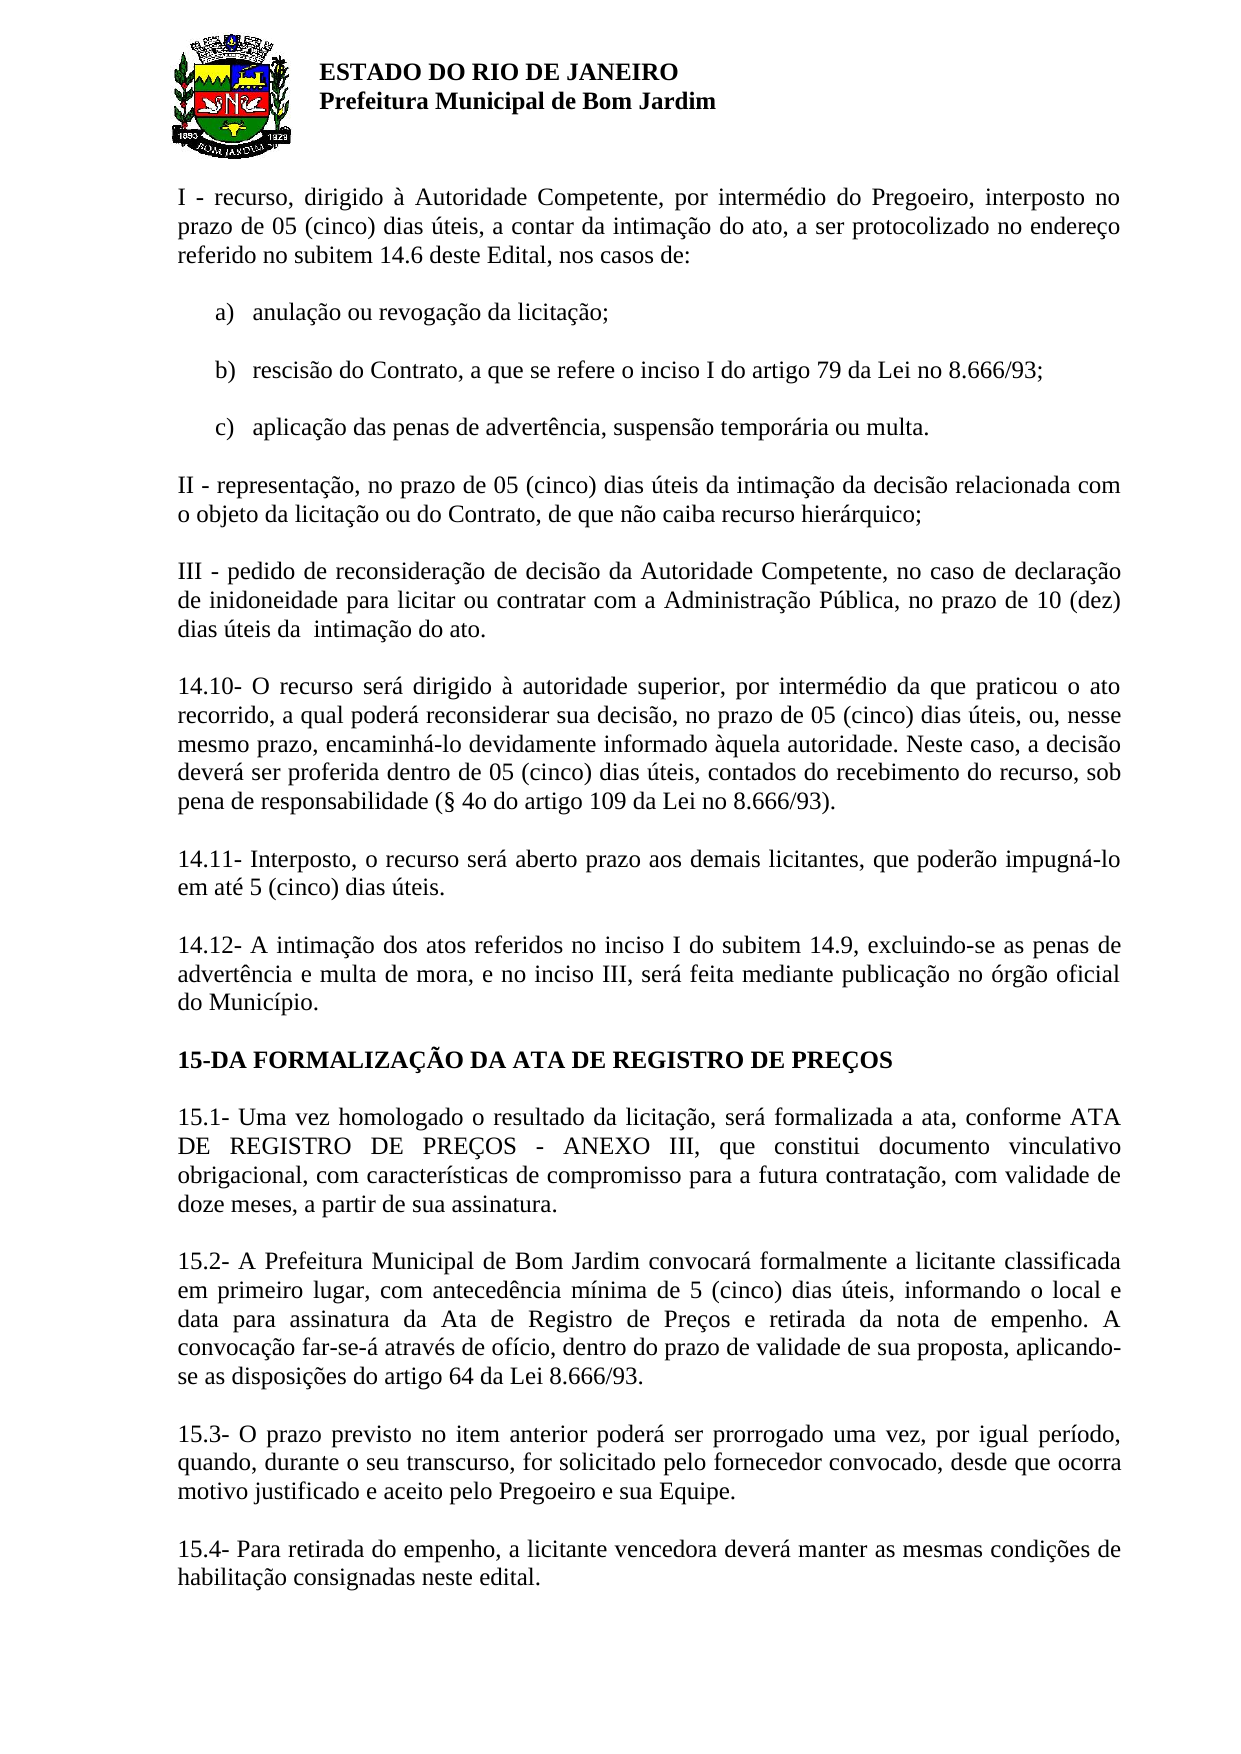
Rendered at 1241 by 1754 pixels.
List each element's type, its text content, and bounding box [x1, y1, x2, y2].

text 14.11- Interposto, o recurso será aberto prazo aos demais licitantes, que poderão impugná-lo em até 5 (cinco) dias úteis. [177, 844, 1122, 901]
text 15-DA FORMALIZAÇÃO DA ATA DE REGISTRO DE PREÇOS [177, 1045, 1122, 1074]
list aplicação das penas de advertência, suspensão temporária ou multa. [215, 412, 1122, 441]
list rescisão do Contrato, a que se refere o inciso I do artigo 79 da Lei no 8.666/93; [215, 355, 1122, 384]
text 15.4- Para retirada do empenho, a licitante vencedora deverá manter as mesmas condições de habilitação consignadas neste edital. [177, 1534, 1122, 1591]
text 15.1- Uma vez homologado o resultado da licitação, será formalizada a ata, conforme ATA DE REGISTRO DE PREÇOS - ANEXO III, que constitui documento vinculativo obrigacional, com características de compromisso para a futura contratação, com validade de doze meses, a partir de sua assinatura. [177, 1102, 1122, 1217]
text 15.3- O prazo previsto no item anterior poderá ser prorrogado uma vez, por igual período, quando, durante o seu transcurso, for solicitado pelo fornecedor convocado, desde que ocorra motivo justificado e aceito pelo Pregoeiro e sua Equipe. [177, 1419, 1122, 1505]
text 14.10- O recurso será dirigido à autoridade superior, por intermédio da que praticou o ato recorrido, a qual poderá reconsiderar sua decisão, no prazo de 05 (cinco) dias úteis, ou, nesse mesmo prazo, encaminhá-lo devidamente informado àquela autoridade. Neste caso, a decisão deverá ser proferida dentro de 05 (cinco) dias úteis, contados do recebimento do recurso, sob pena de responsabilidade (§ 4o do artigo 109 da Lei no 8.666/93). [177, 671, 1122, 815]
text I - recurso, dirigido à Autoridade Competente, por intermédio do Pregoeiro, interposto no prazo de 05 (cinco) dias úteis, a contar da intimação do ato, a ser protocolizado no endereço referido no subitem 14.6 deste Edital, nos casos de: [177, 182, 1122, 269]
text II - representação, no prazo de 05 (cinco) dias úteis da intimação da decisão relacionada com o objeto da licitação ou do Contrato, de que não caiba recurso hierárquico; [177, 470, 1122, 527]
list anulação ou revogação da licitação; [215, 297, 1122, 326]
text 15.2- A Prefeitura Municipal de Bom Jardim convocará formalmente a licitante classificada em primeiro lugar, com antecedência mínima de 5 (cinco) dias úteis, informando o local e data para assinatura da Ata de Registro de Preços e retirada da nota de empenho. A convocação far-se-á através de ofício, dentro do prazo de validade de sua proposta, aplicando-se as disposições do artigo 64 da Lei 8.666/93. [177, 1246, 1122, 1390]
text 14.12- A intimação dos atos referidos no inciso I do subitem 14.9, excluindo-se as penas de advertência e multa de mora, e no inciso III, será feita mediante publicação no órgão oficial do Município. [177, 930, 1122, 1016]
text III - pedido de reconsideração de decisão da Autoridade Competente, no caso de declaração de inidoneidade para licitar ou contratar com a Administração Pública, no prazo de 10 (dez) dias úteis da intimação do ato. [177, 556, 1122, 642]
picture [168, 31, 293, 161]
